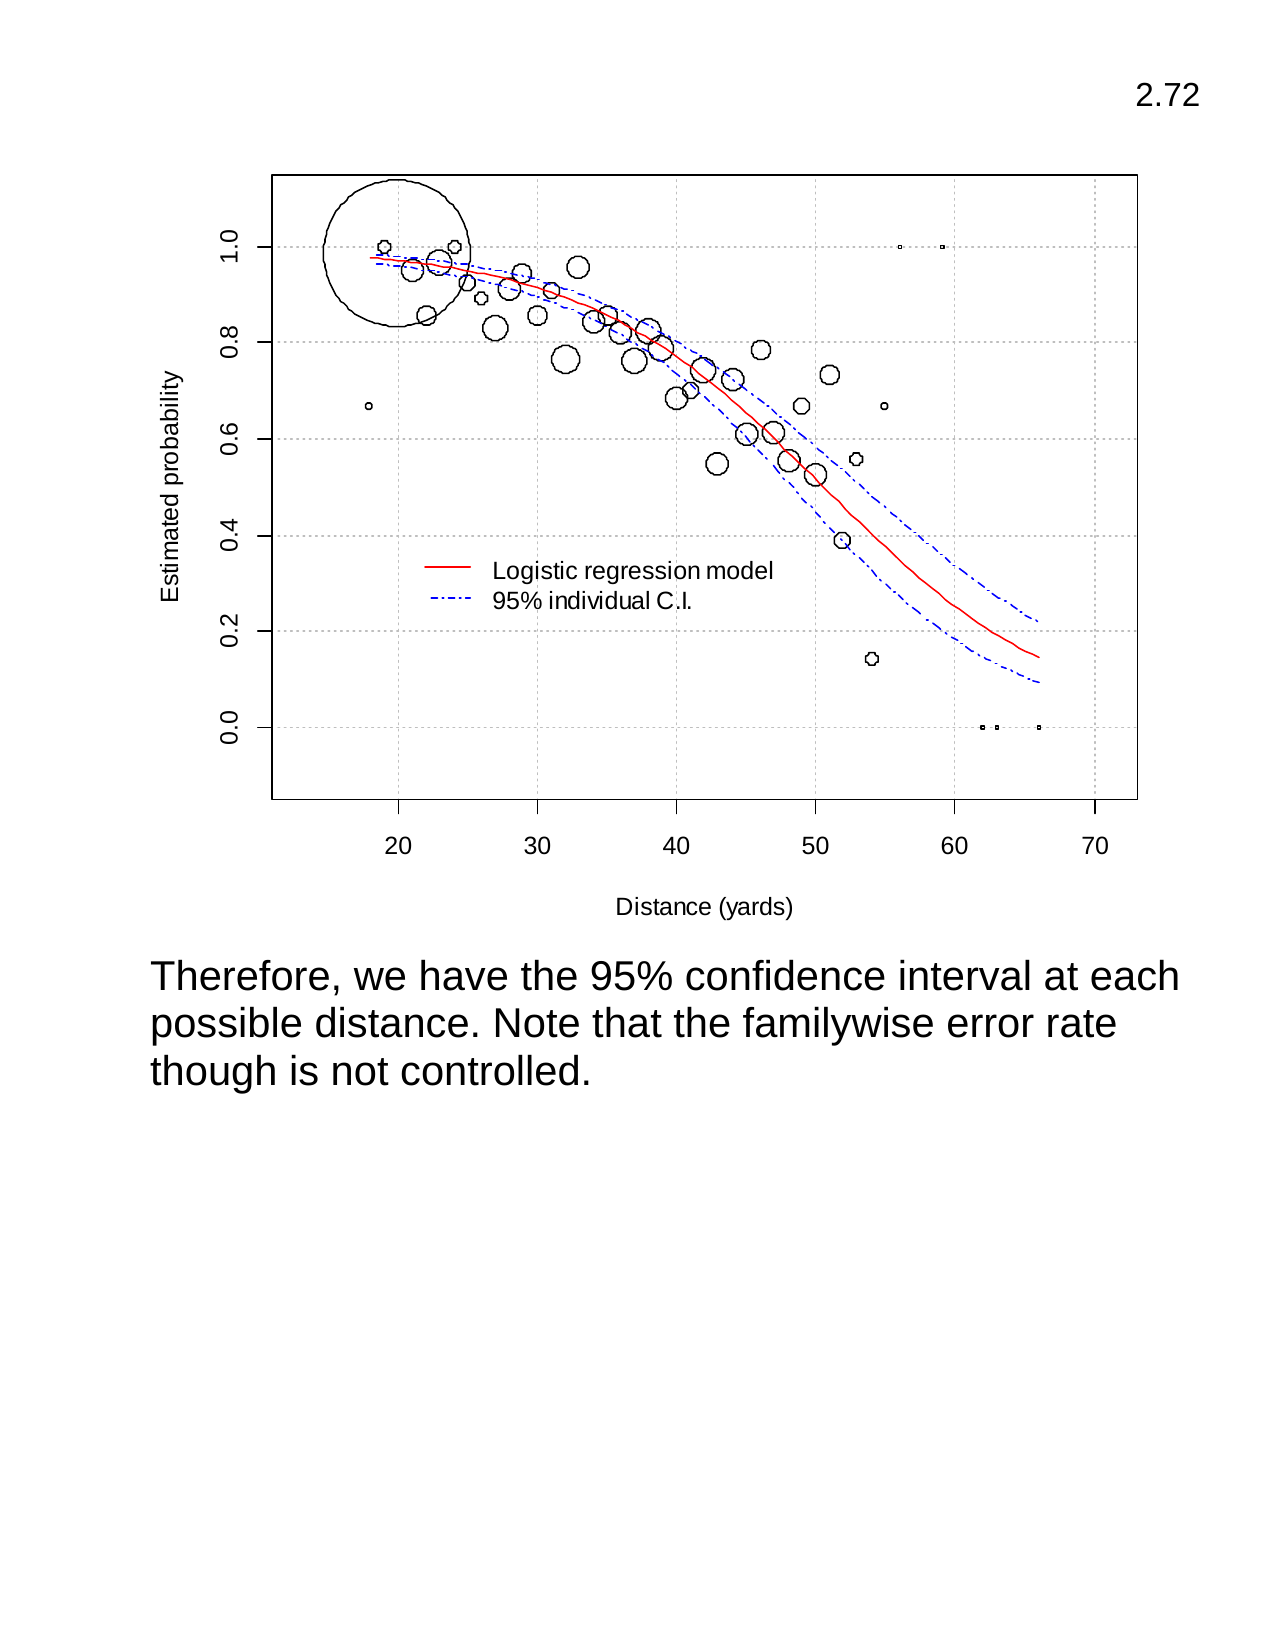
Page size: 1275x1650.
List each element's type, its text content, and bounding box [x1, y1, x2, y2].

text Therefore, we have the 95% confidence interval at each possible distance. Note that the familywise error rate though is not controlled. [150, 951, 1200, 1094]
